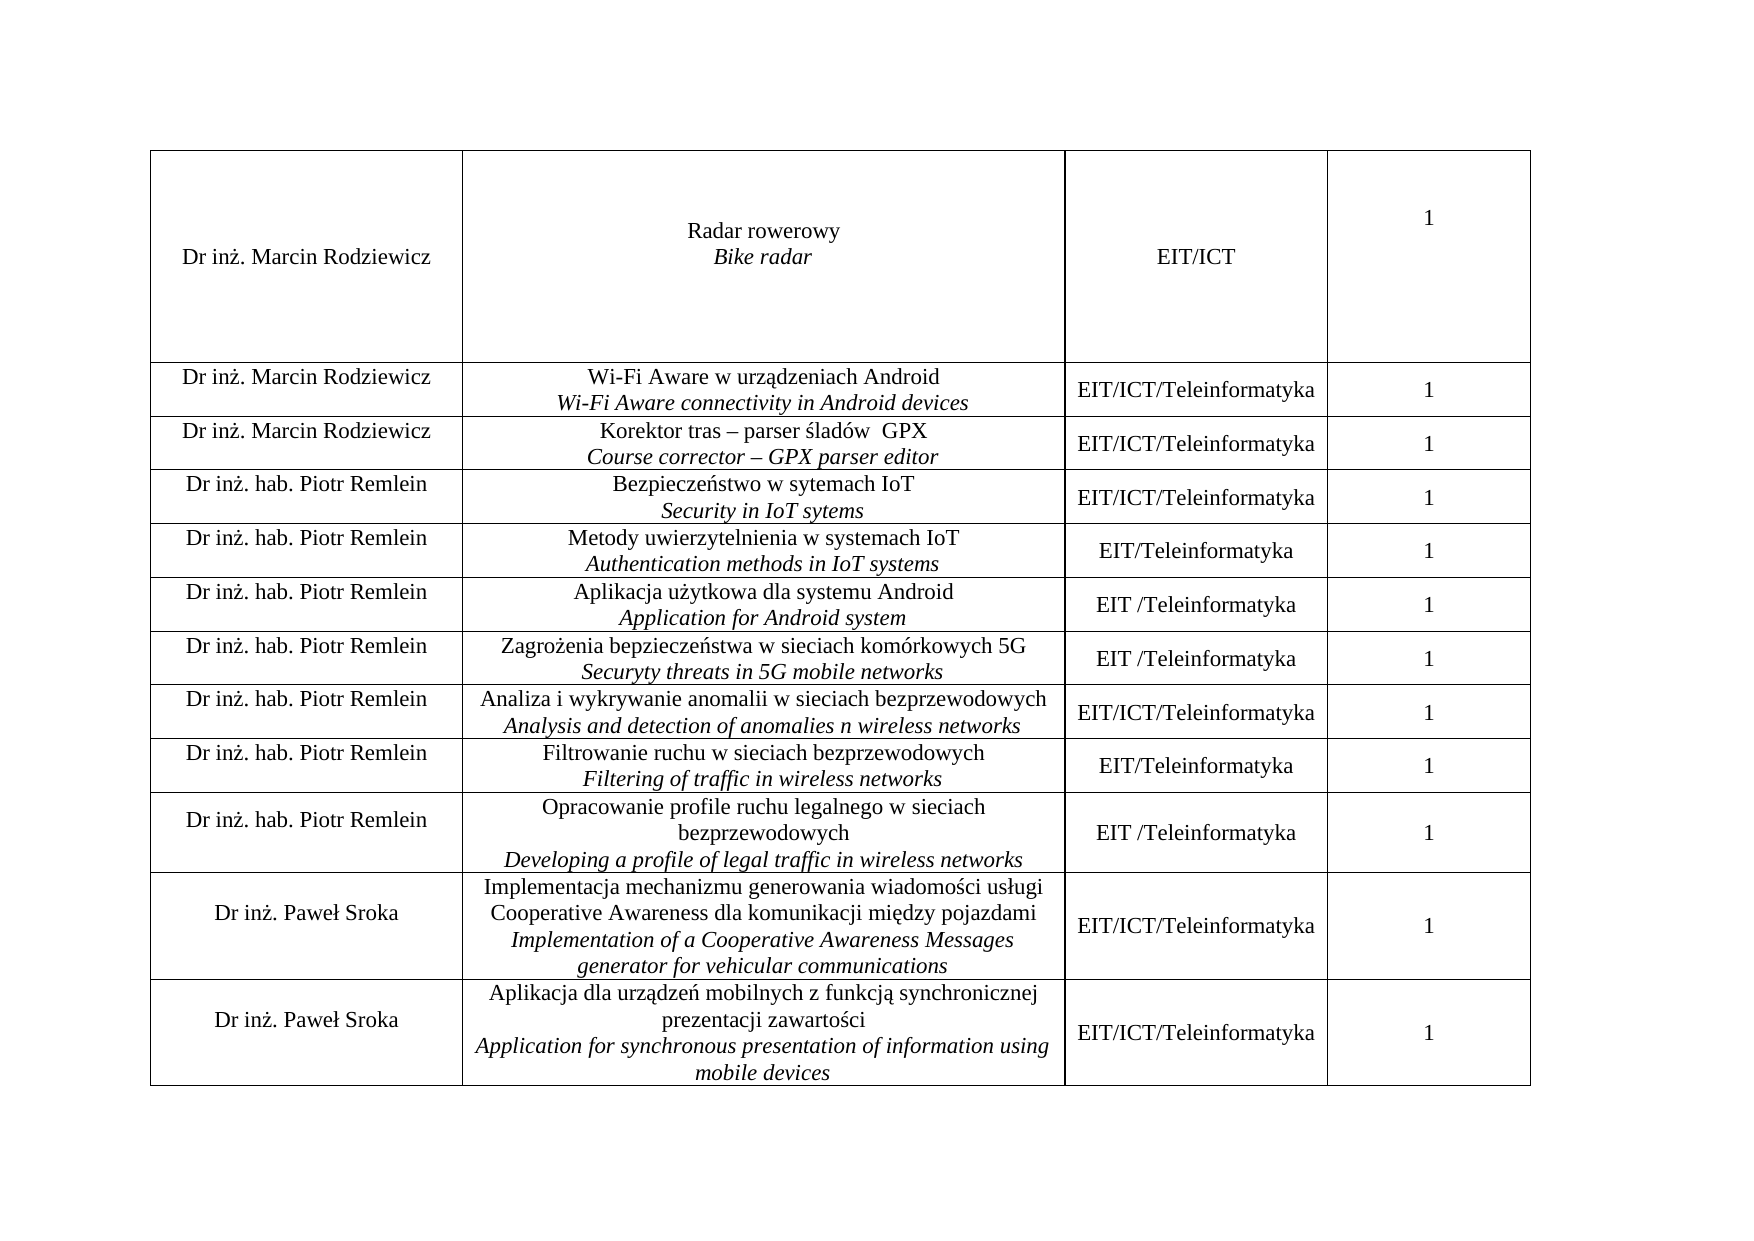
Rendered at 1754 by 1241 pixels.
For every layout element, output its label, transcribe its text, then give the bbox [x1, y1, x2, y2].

table_cell Dr inż. Paweł Sroka [151, 980, 462, 1085]
table_cell Dr inż. hab. Piotr Remlein [151, 739, 462, 792]
table_cell Korektor tras – parser śladów GPX Course corrector – GPX parser editor [463, 417, 1064, 469]
table_cell Zagrożenia bepzieczeństwa w sieciach komórkowych 5G Securyty threats in 5G mobile networks [463, 632, 1064, 684]
table_cell 1 [1328, 793, 1530, 872]
table_cell 1 [1328, 363, 1530, 416]
table_cell Bezpieczeństwo w sytemach IoT Security in IoT sytems [463, 470, 1064, 523]
table_cell Aplikacja użytkowa dla systemu Android Application for Android system [463, 578, 1064, 631]
table_cell EIT /Teleinformatyka [1066, 578, 1327, 631]
table_cell Dr inż. hab. Piotr Remlein [151, 793, 462, 872]
table_cell EIT/ICT/Teleinformatyka [1066, 685, 1327, 738]
table_cell Dr inż. hab. Piotr Remlein [151, 685, 462, 738]
table_cell Radar rowerowy Bike radar [463, 151, 1064, 362]
table_cell Analiza i wykrywanie anomalii w sieciach bezprzewodowych Analysis and detection of anomalies n wireless networks [463, 685, 1064, 738]
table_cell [1066, 980, 1327, 1085]
table_cell Dr inż. Marcin Rodziewicz [151, 151, 462, 362]
table_cell Dr inż. hab. Piotr Remlein [151, 578, 462, 631]
table_cell 1 [1328, 470, 1530, 523]
table_cell 1 [1328, 417, 1530, 469]
table_cell EIT/ICT/Teleinformatyka [1066, 363, 1327, 416]
table_cell EIT/Teleinformatyka [1066, 739, 1327, 792]
table_cell Opracowanie profile ruchu legalnego w sieciach bezprzewodowych Developing a profile of legal traffic in wireless networks [463, 793, 1064, 872]
table_cell 1 [1328, 524, 1530, 577]
table_cell EIT/Teleinformatyka [1066, 524, 1327, 577]
table_cell 1 [1328, 151, 1530, 362]
table_cell Dr inż. Marcin Rodziewicz [151, 417, 462, 469]
table_cell 1 [1328, 578, 1530, 631]
table_cell 1 [1328, 739, 1530, 792]
table_cell Dr inż. Paweł Sroka [151, 873, 462, 978]
table_cell Metody uwierzytelnienia w systemach IoT Authentication methods in IoT systems [463, 524, 1064, 577]
table_cell Dr inż. hab. Piotr Remlein [151, 524, 462, 577]
table_cell 1 [1328, 873, 1530, 978]
table_cell Dr inż. Marcin Rodziewicz [151, 363, 462, 416]
table_cell EIT/ICT/Teleinformatyka [1066, 873, 1327, 978]
table_cell Aplikacja dla urządzeń mobilnych z funkcją synchronicznej prezentacji zawartości Application for synchronous presentation of information using mobile devices [463, 980, 1064, 1085]
table_cell Dr inż. hab. Piotr Remlein [151, 632, 462, 684]
table_cell Implementacja mechanizmu generowania wiadomości usługi Cooperative Awareness dla komunikacji między pojazdami Implementation of a Cooperative Awareness Messages generator for vehicular communications [463, 873, 1064, 978]
table_cell EIT /Teleinformatyka [1066, 632, 1327, 684]
table_cell EIT/ICT/Teleinformatyka [1066, 470, 1327, 523]
table_cell EIT/ICT [1066, 151, 1327, 362]
table_cell Filtrowanie ruchu w sieciach bezprzewodowych Filtering of traffic in wireless networks [463, 739, 1064, 792]
table_cell EIT /Teleinformatyka [1066, 793, 1327, 872]
table_cell Wi-Fi Aware w urządzeniach Android Wi-Fi Aware connectivity in Android devices [463, 363, 1064, 416]
table_cell EIT/ICT/Teleinformatyka [1066, 417, 1327, 469]
table_cell 1 [1328, 632, 1530, 684]
table_cell 1 [1328, 980, 1530, 1085]
table_cell Dr inż. hab. Piotr Remlein [151, 470, 462, 523]
table_cell 1 [1328, 685, 1530, 738]
